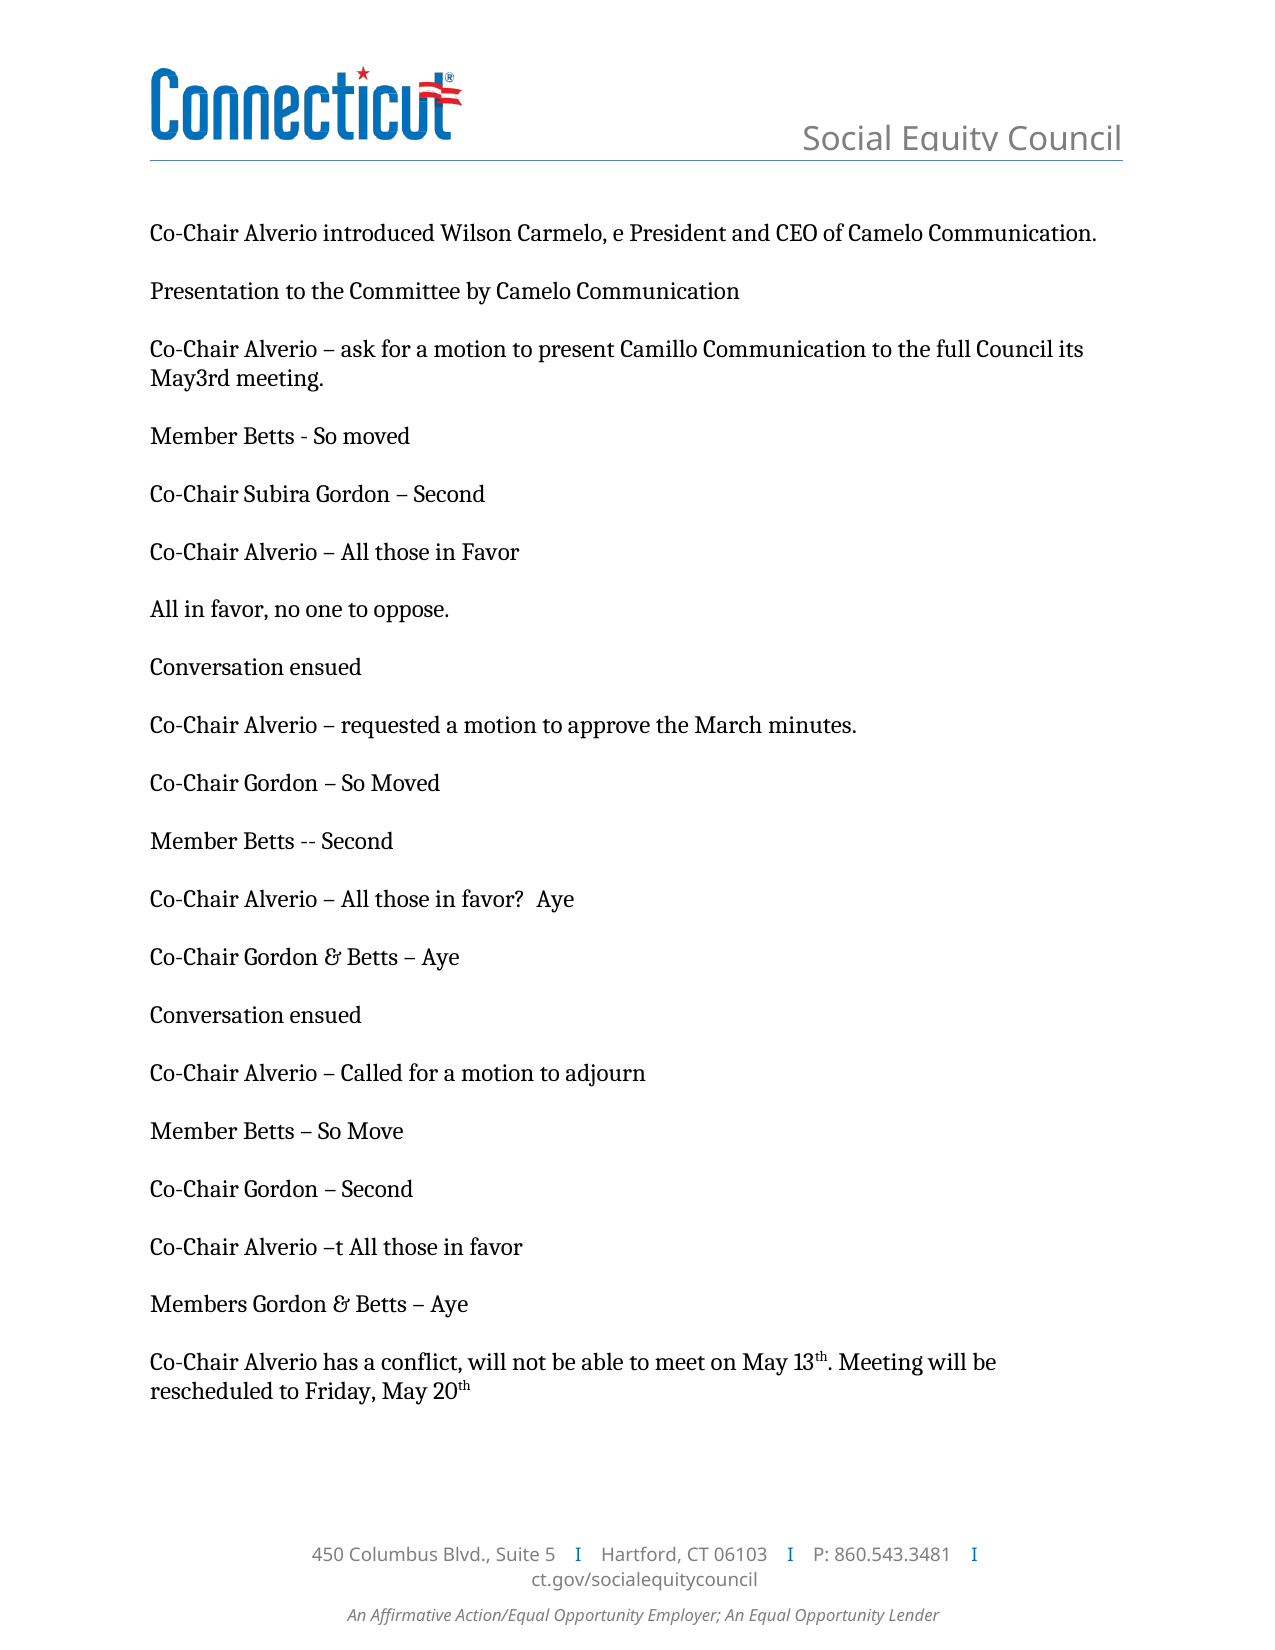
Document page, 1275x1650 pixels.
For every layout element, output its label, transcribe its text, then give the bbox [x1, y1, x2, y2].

text Conversation ensued [150, 1001, 1125, 1029]
text Co-Chair Alverio – All those in favor? Aye [150, 885, 1125, 914]
text Co-Chair Alverio – Called for a motion to adjourn [150, 1059, 1125, 1087]
text Co-Chair Alverio introduced Wilson Carmelo, e President and CEO of Camelo Communication. [150, 219, 1125, 248]
text Member Betts – So Move [150, 1117, 1125, 1145]
text Co-Chair Gordon & Betts – Aye [150, 943, 1125, 972]
text Co-Chair Alverio has a conflict, will not be able to meet on May 13th. Meeting will be rescheduled to Friday, May 20th [150, 1348, 1125, 1406]
text Co-Chair Gordon – So Moved [150, 769, 1125, 798]
text All in favor, no one to oppose. [150, 595, 1125, 624]
text Member Betts -- Second [150, 827, 1125, 856]
text Conversation ensued [150, 653, 1125, 682]
text Member Betts - So moved [150, 422, 1125, 450]
text Co-Chair Gordon – Second [150, 1174, 1125, 1203]
text Members Gordon & Betts – Aye [150, 1290, 1125, 1319]
text Co-Chair Alverio –t All those in favor [150, 1232, 1125, 1261]
text Presentation to the Committee by Camelo Communication [150, 277, 1125, 306]
text Co-Chair Alverio – All those in Favor [150, 537, 1125, 566]
picture [150, 64, 463, 143]
text Co-Chair Alverio – ask for a motion to present Camillo Communication to the full Council its May3rd meeting. [150, 335, 1125, 392]
text Co-Chair Subira Gordon – Second [150, 479, 1125, 508]
text Co-Chair Alverio – requested a motion to approve the March minutes. [150, 711, 1125, 740]
